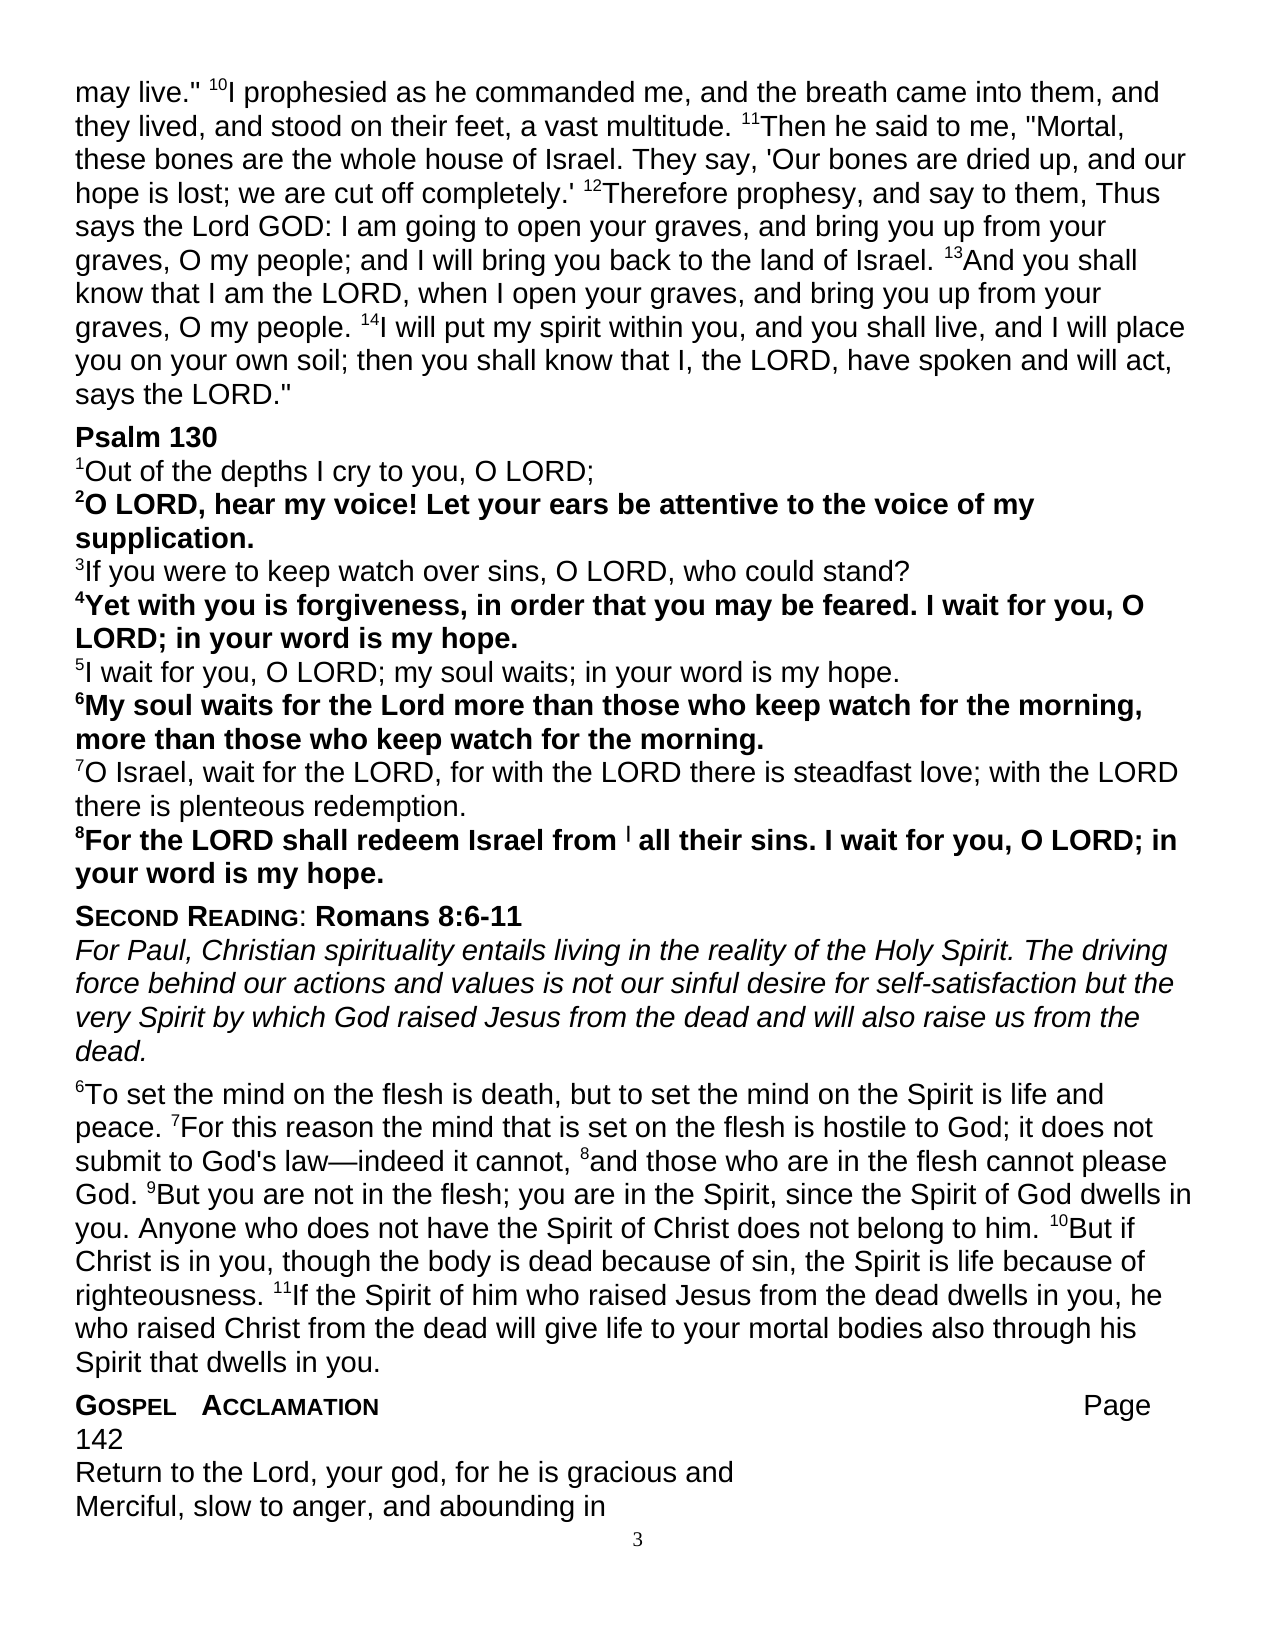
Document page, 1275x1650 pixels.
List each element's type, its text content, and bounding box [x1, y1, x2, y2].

text 3If you were to keep watch over sins, O LORD, who could stand? [75, 554, 1200, 588]
text For Paul, Christian spirituality entails living in the reality of the Holy Spirit. The driving force behind our actions and values is not our sinful desire for self-satisfaction but the very Spirit by which God raised Jesus from the dead and will also raise us from the dead. [75, 933, 1200, 1067]
text 4Yet with you is forgiveness, in order that you may be feared. I wait for you, O LORD; in your word is my hope. [75, 588, 1200, 655]
text more than those who keep watch for the morning. [75, 722, 1200, 756]
text Return to the Lord, your god, for he is gracious and [75, 1455, 1200, 1489]
text Second Reading: Romans 8:6-11 [75, 899, 1200, 933]
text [75, 75, 1200, 410]
text Gospel Acclamation Page 142 [75, 1388, 1200, 1455]
text 7O Israel, wait for the LORD, for with the LORD there is steadfast love; with the LORD there is plenteous redemption. [75, 756, 1200, 823]
text who raised Christ from the dead will give life to your mortal bodies also through his Spirit that dwells in you. [75, 1312, 1200, 1379]
text 1Out of the depths I cry to you, O LORD; [75, 454, 1200, 487]
text 5I wait for you, O LORD; my soul waits; in your word is my hope. [75, 655, 1200, 688]
text 6To set the mind on the flesh is death, but to set the mind on the Spirit is life and peace. 7For this reason the mind that is set on the flesh is hostile to God; it does not submit to God's law—indeed it cannot, 8and those who are in the flesh cannot please God. 9But you are not in the flesh; you are in the Spirit, since the Spirit of God dwells in you. Anyone who does not have the Spirit of Christ does not belong to him. 10But if Christ is in you, though the body is dead because of sin, the Spirit is life because of righteousness. 11If the Spirit of him who raised Jesus from the dead dwells in you, he [75, 1077, 1200, 1312]
text Merciful, slow to anger, and abounding in [75, 1489, 1200, 1522]
text 8For the LORD shall redeem Israel from | all their sins. I wait for you, O LORD; in your word is my hope. [75, 823, 1200, 890]
text 6My soul waits for the Lord more than those who keep watch for the morning, [75, 688, 1200, 722]
text Psalm 130 [75, 420, 1200, 454]
text 2O LORD, hear my voice! Let your ears be attentive to the voice of my supplication. [75, 487, 1200, 554]
